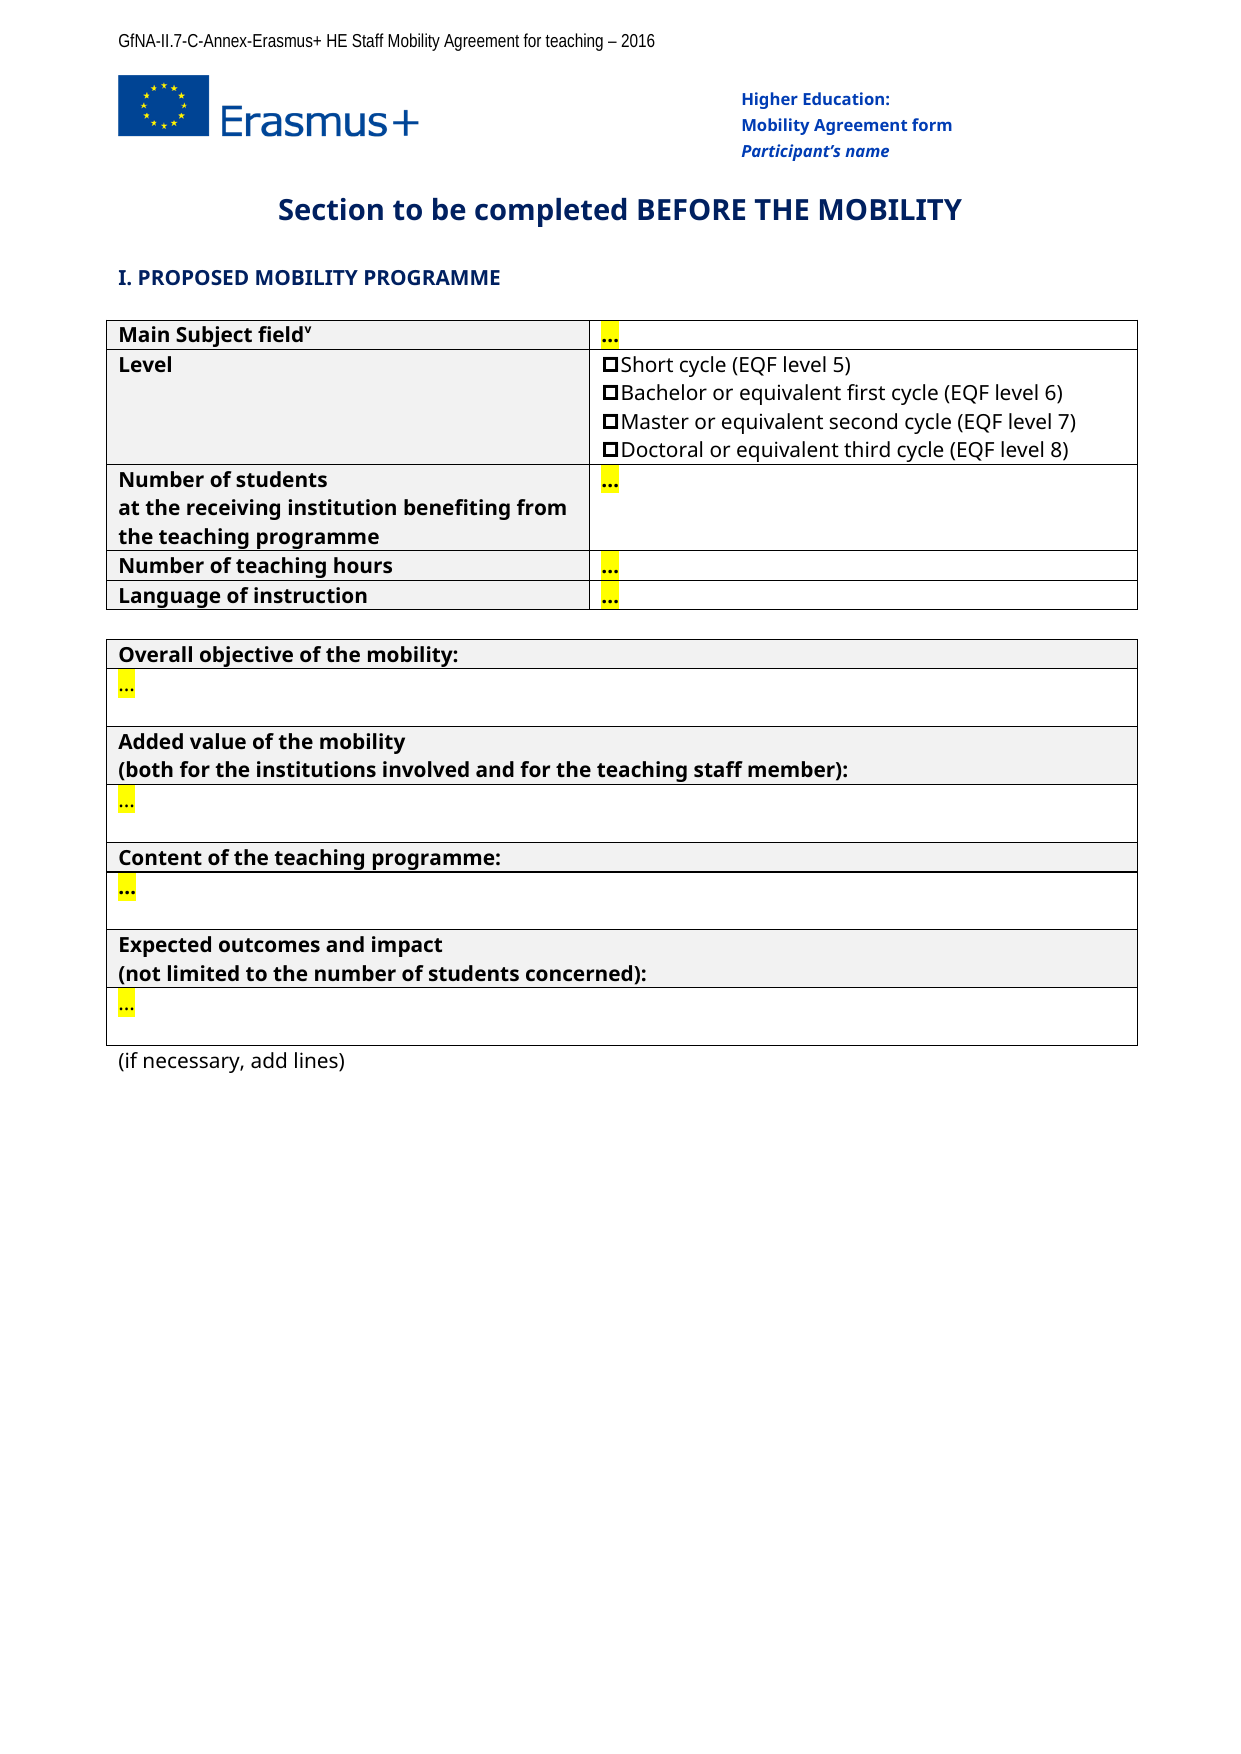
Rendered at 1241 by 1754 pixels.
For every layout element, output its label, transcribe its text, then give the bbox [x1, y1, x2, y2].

table_cell Added value of the mobility (both for the institutions involved and for the teaching staff member): [107, 727, 1137, 784]
text (if necessary, add lines) [118, 1046, 1122, 1074]
table_cell … [590, 465, 1137, 550]
table_cell Level [107, 350, 589, 464]
picture [118, 75, 419, 137]
table_cell ... [107, 785, 1137, 842]
table_header Overall objective of the mobility: [107, 640, 1137, 668]
table_cell Short cycle (EQF level 5) Bachelor or equivalent first cycle (EQF level 6) Master or equivalent second cycle (EQF level 7) Doctoral or equivalent third cycle (EQF level 8) [590, 350, 1137, 464]
table_header … [619, 321, 1137, 349]
table_cell … [619, 581, 1137, 609]
table_cell Language of instruction [107, 581, 589, 609]
table_header Main Subject field [107, 321, 589, 349]
table_cell … [619, 551, 1137, 580]
table_cell … [107, 873, 1137, 929]
text Section to be completed BEFORE THE MOBILITY [118, 189, 1122, 229]
table_cell Number of students at the receiving institution benefiting from the teaching programme [107, 465, 589, 550]
text I. PROPOSED MOBILITY PROGRAMME [118, 263, 1122, 291]
table_cell Expected outcomes and impact (not limited to the number of students concerned): [107, 930, 1137, 987]
table_cell ... [107, 988, 1137, 1045]
table_cell Number of teaching hours [107, 551, 589, 580]
table_cell ... [107, 669, 1137, 726]
table_cell Content of the teaching programme: [107, 843, 1137, 871]
